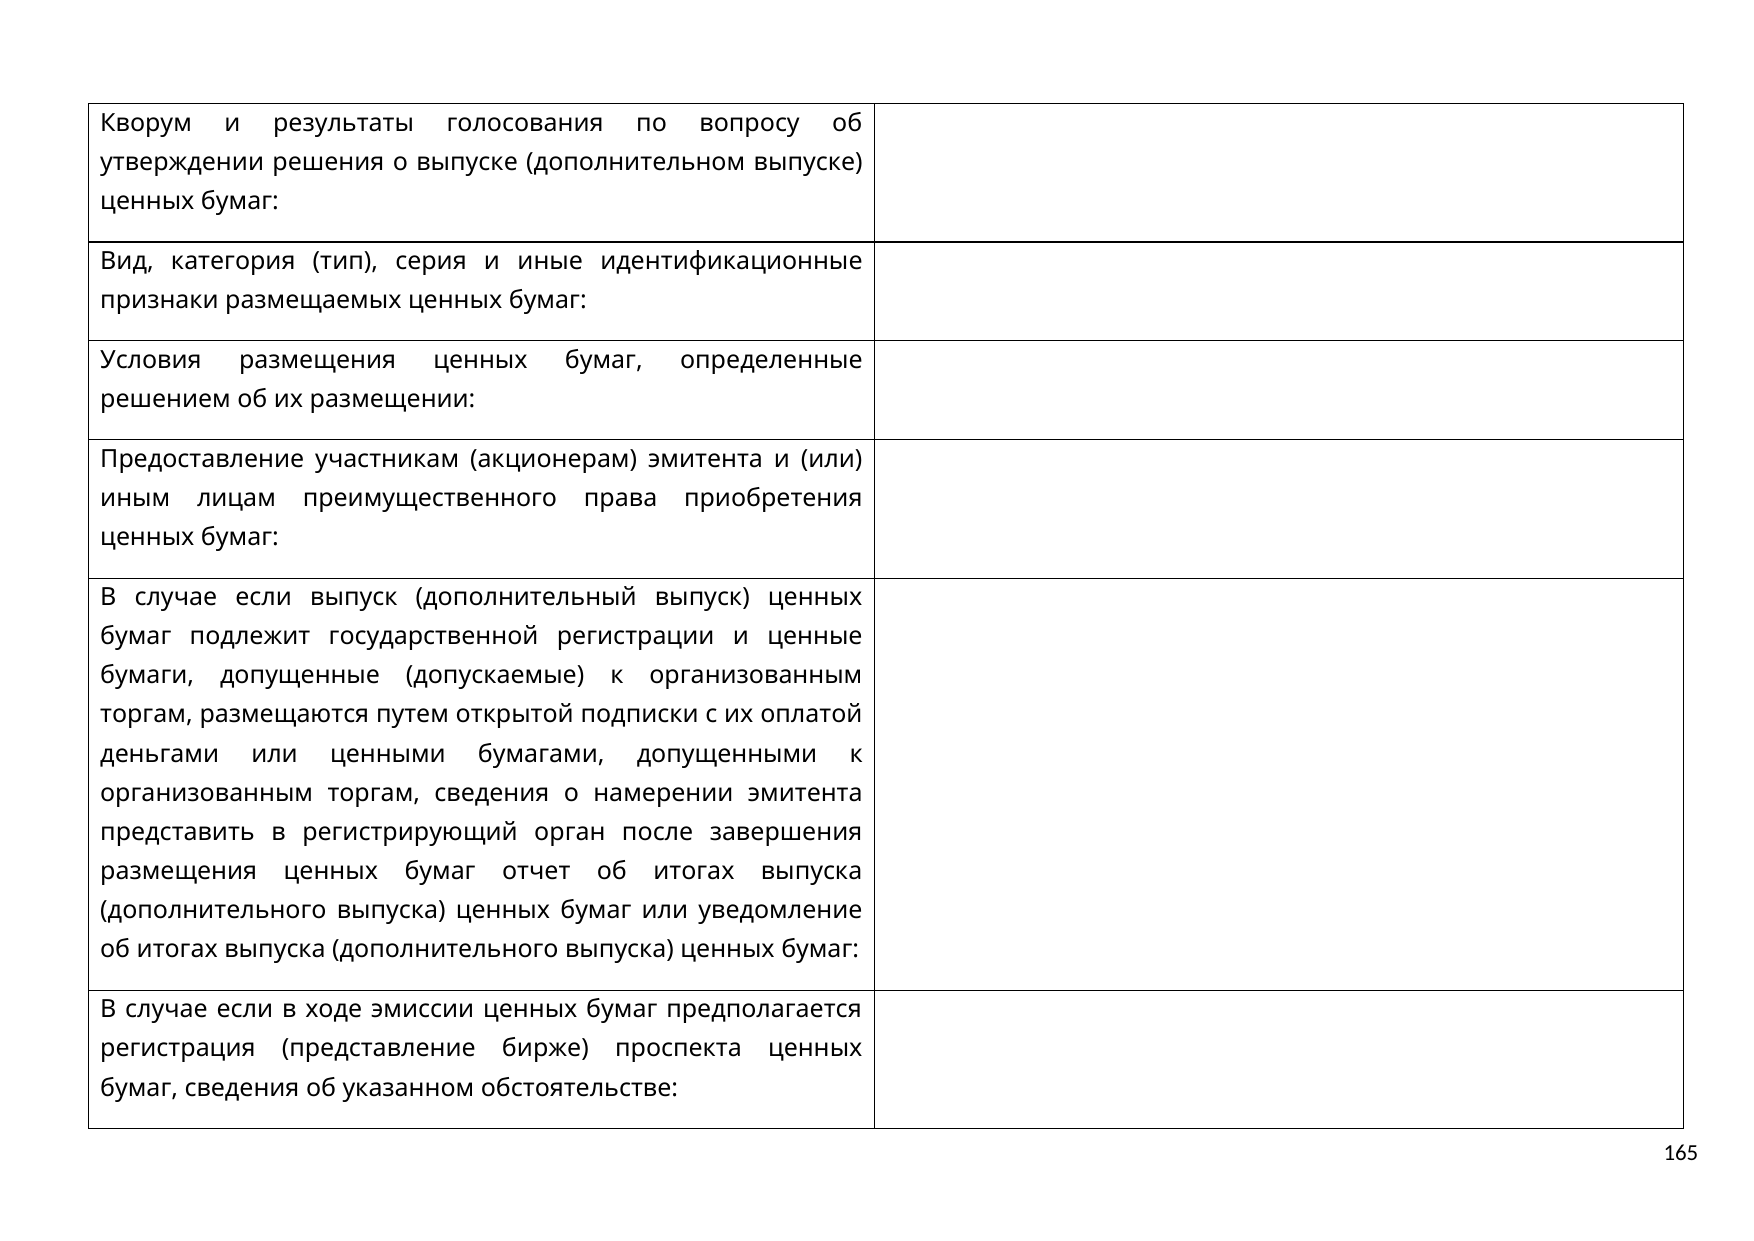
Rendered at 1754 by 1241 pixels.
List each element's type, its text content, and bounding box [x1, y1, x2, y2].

table_cell Предоставление участникам (акционерам) эмитента и (или) иным лицам преимущественного права приобретения ценных бумаг: [89, 440, 874, 577]
table_cell [875, 440, 1683, 577]
table_cell В случае если в ходе эмиссии ценных бумаг предполагается регистрация (представление бирже) проспекта ценных бумаг, сведения об указанном обстоятельстве: [89, 991, 874, 1128]
table_cell [875, 991, 1683, 1128]
table_cell В случае если выпуск (дополнительный выпуск) ценных бумаг подлежит государственной регистрации и ценные бумаги, допущенные (допускаемые) к организованным торгам, размещаются путем открытой подписки с их оплатой деньгами или ценными бумагами, допущенными к организованным торгам, сведения о намерении эмитента представить в регистрирующий орган после завершения размещения ценных бумаг отчет об итогах выпуска (дополнительного выпуска) ценных бумаг или уведомление об итогах выпуска (дополнительного выпуска) ценных бумаг: [89, 579, 874, 990]
table_cell Вид, категория (тип), серия и иные идентификационные признаки размещаемых ценных бумаг: [89, 243, 874, 340]
table_cell Кворум и результаты голосования по вопросу об утверждении решения о выпуске (дополнительном выпуске) ценных бумаг: [89, 104, 874, 241]
table_cell [875, 341, 1683, 439]
table_cell Условия размещения ценных бумаг, определенные решением об их размещении: [89, 341, 874, 439]
table_cell [875, 579, 1683, 990]
table_cell [875, 104, 1683, 241]
table_cell [875, 243, 1683, 340]
